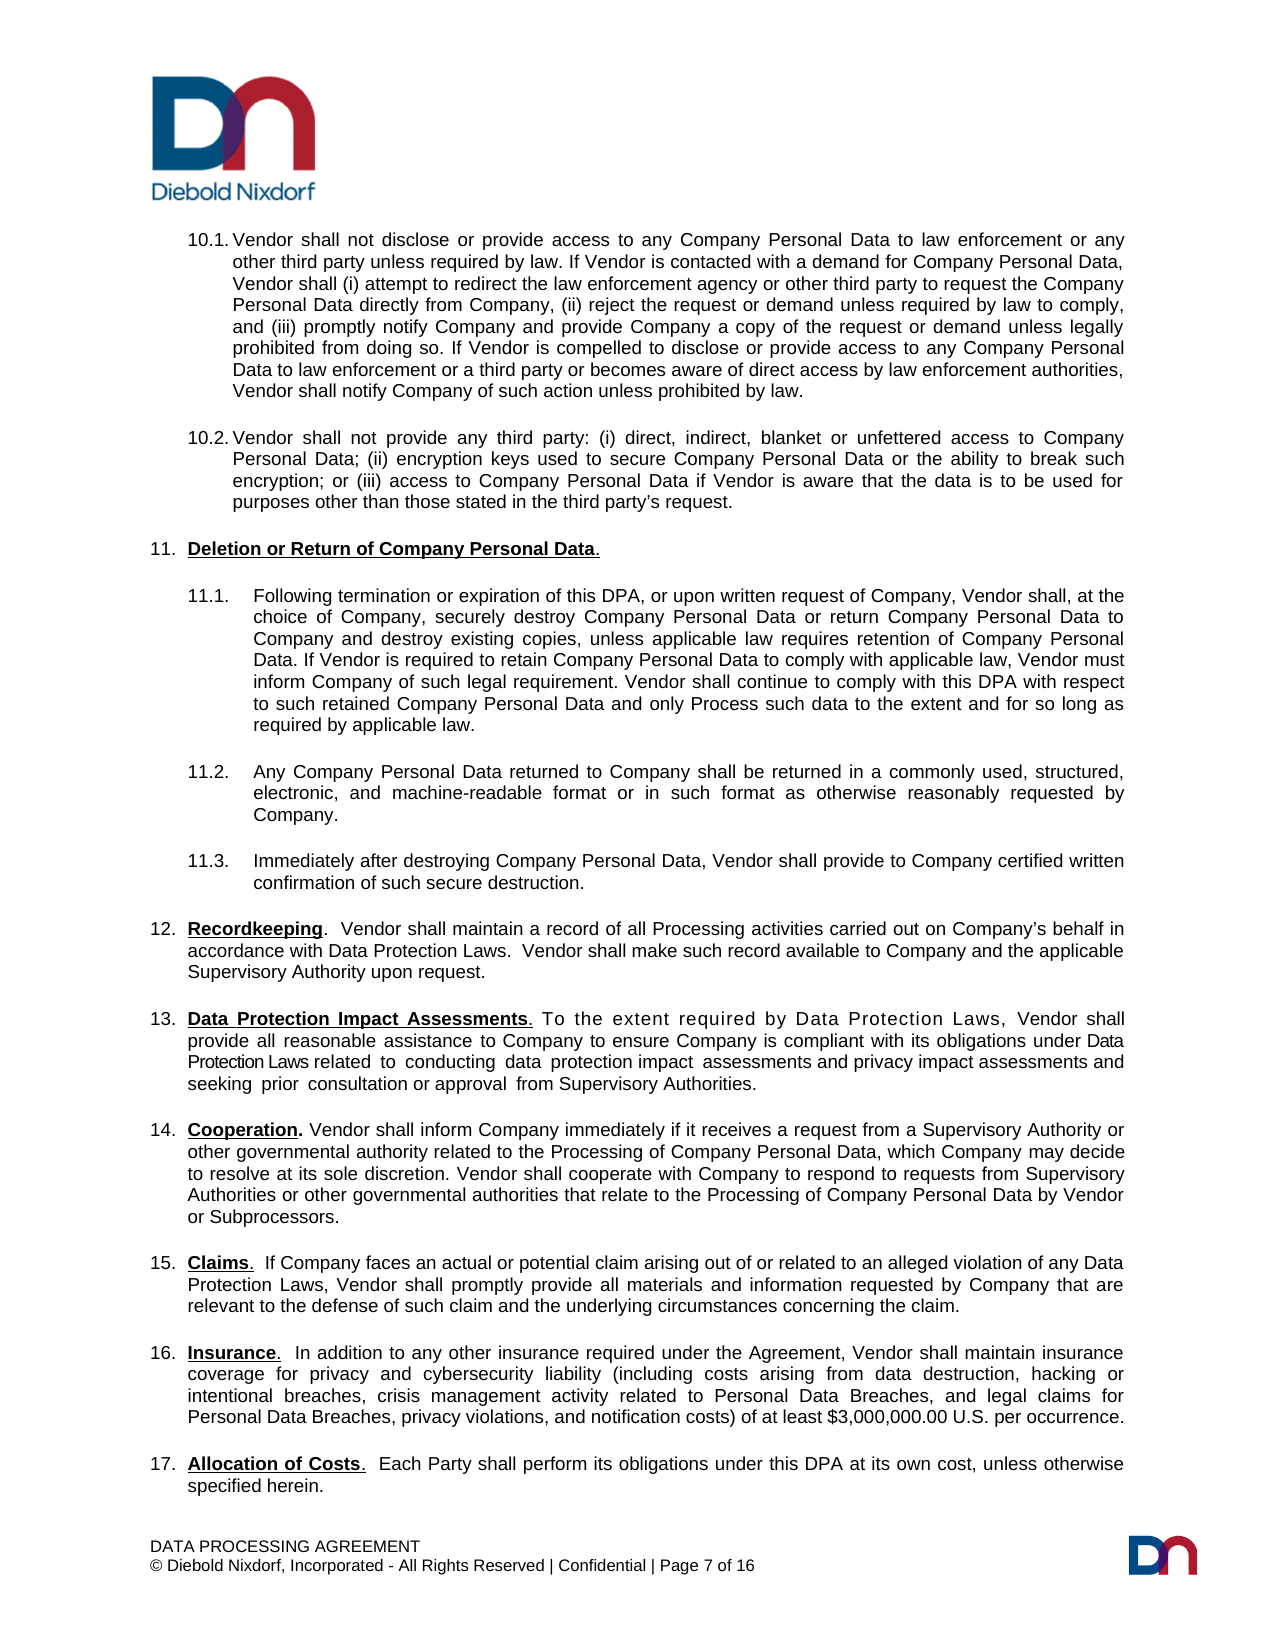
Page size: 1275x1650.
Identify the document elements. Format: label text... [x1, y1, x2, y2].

list Claims. If Company faces an actual or potential claim arising out of or related to an alleged violation of any Data Protection Laws, Vendor shall promptly provide all materials and information requested by Company that are relevant to the defense of such claim and the underlying circumstances concerning the claim. [150, 1252, 1125, 1317]
picture [1128, 1535, 1198, 1576]
list Allocation of Costs. Each Party shall perform its obligations under this DPA at its own cost, unless otherwise specified herein. [150, 1453, 1125, 1496]
list Vendor shall not provide any third party: (i) direct, indirect, blanket or unfettered access to Company Personal Data; (ii) encryption keys used to secure Company Personal Data or the ability to break such encryption; or (iii) access to Company Personal Data if Vendor is aware that the data is to be used for purposes other than those stated in the third party’s request. [187, 427, 1125, 513]
list Deletion or Return of Company Personal Data. [150, 538, 1125, 559]
list Immediately after destroying Company Personal Data, Vendor shall provide to Company certified written confirmation of such secure destruction. [187, 850, 1125, 893]
list Following termination or expiration of this DPA, or upon written request of Company, Vendor shall, at the choice of Company, securely destroy Company Personal Data or return Company Personal Data to Company and destroy existing copies, unless applicable law requires retention of Company Personal Data. If Vendor is required to retain Company Personal Data to comply with applicable law, Vendor must inform Company of such legal requirement. Vendor shall continue to comply with this DPA with respect to such retained Company Personal Data and only Process such data to the extent and for so long as required by applicable law. [187, 584, 1125, 735]
list Any Company Personal Data returned to Company shall be returned in a commonly used, structured, electronic, and machine-readable format or in such format as otherwise reasonably requested by Company. [187, 760, 1125, 825]
list Data Protection Impact Assessments. To the extent required by Data Protection Laws, Vendor shall provide all reasonable assistance to Company to ensure Company is compliant with its obligations under Data Protection Laws related to conducting data protection impact assessments and privacy impact assessments and seeking prior consultation or approval from Supervisory Authorities. [150, 1008, 1125, 1094]
picture [150, 75, 317, 201]
list Recordkeeping. Vendor shall maintain a record of all Processing activities carried out on Company’s behalf in accordance with Data Protection Laws. Vendor shall make such record available to Company and the applicable Supervisory Authority upon request. [150, 918, 1125, 983]
list Vendor shall not disclose or provide access to any Company Personal Data to law enforcement or any other third party unless required by law. If Vendor is contacted with a demand for Company Personal Data, Vendor shall (i) attempt to redirect the law enforcement agency or other third party to request the Company Personal Data directly from Company, (ii) reject the request or demand unless required by law to comply, and (iii) promptly notify Company and provide Company a copy of the request or demand unless legally prohibited from doing so. If Vendor is compelled to disclose or provide access to any Company Personal Data to law enforcement or a third party or becomes aware of direct access by law enforcement authorities, Vendor shall notify Company of such action unless prohibited by law. [187, 229, 1125, 402]
list Insurance. In addition to any other insurance required under the Agreement, Vendor shall maintain insurance coverage for privacy and cybersecurity liability (including costs arising from data destruction, hacking or intentional breaches, crisis management activity related to Personal Data Breaches, and legal claims for Personal Data Breaches, privacy violations, and notification costs) of at least $3,000,000.00 U.S. per occurrence. [150, 1342, 1125, 1428]
list Cooperation. Vendor shall inform Company immediately if it receives a request from a Supervisory Authority or other governmental authority related to the Processing of Company Personal Data, which Company may decide to resolve at its sole discretion. Vendor shall cooperate with Company to respond to requests from Supervisory Authorities or other governmental authorities that relate to the Processing of Company Personal Data by Vendor or Subprocessors. [150, 1119, 1125, 1227]
